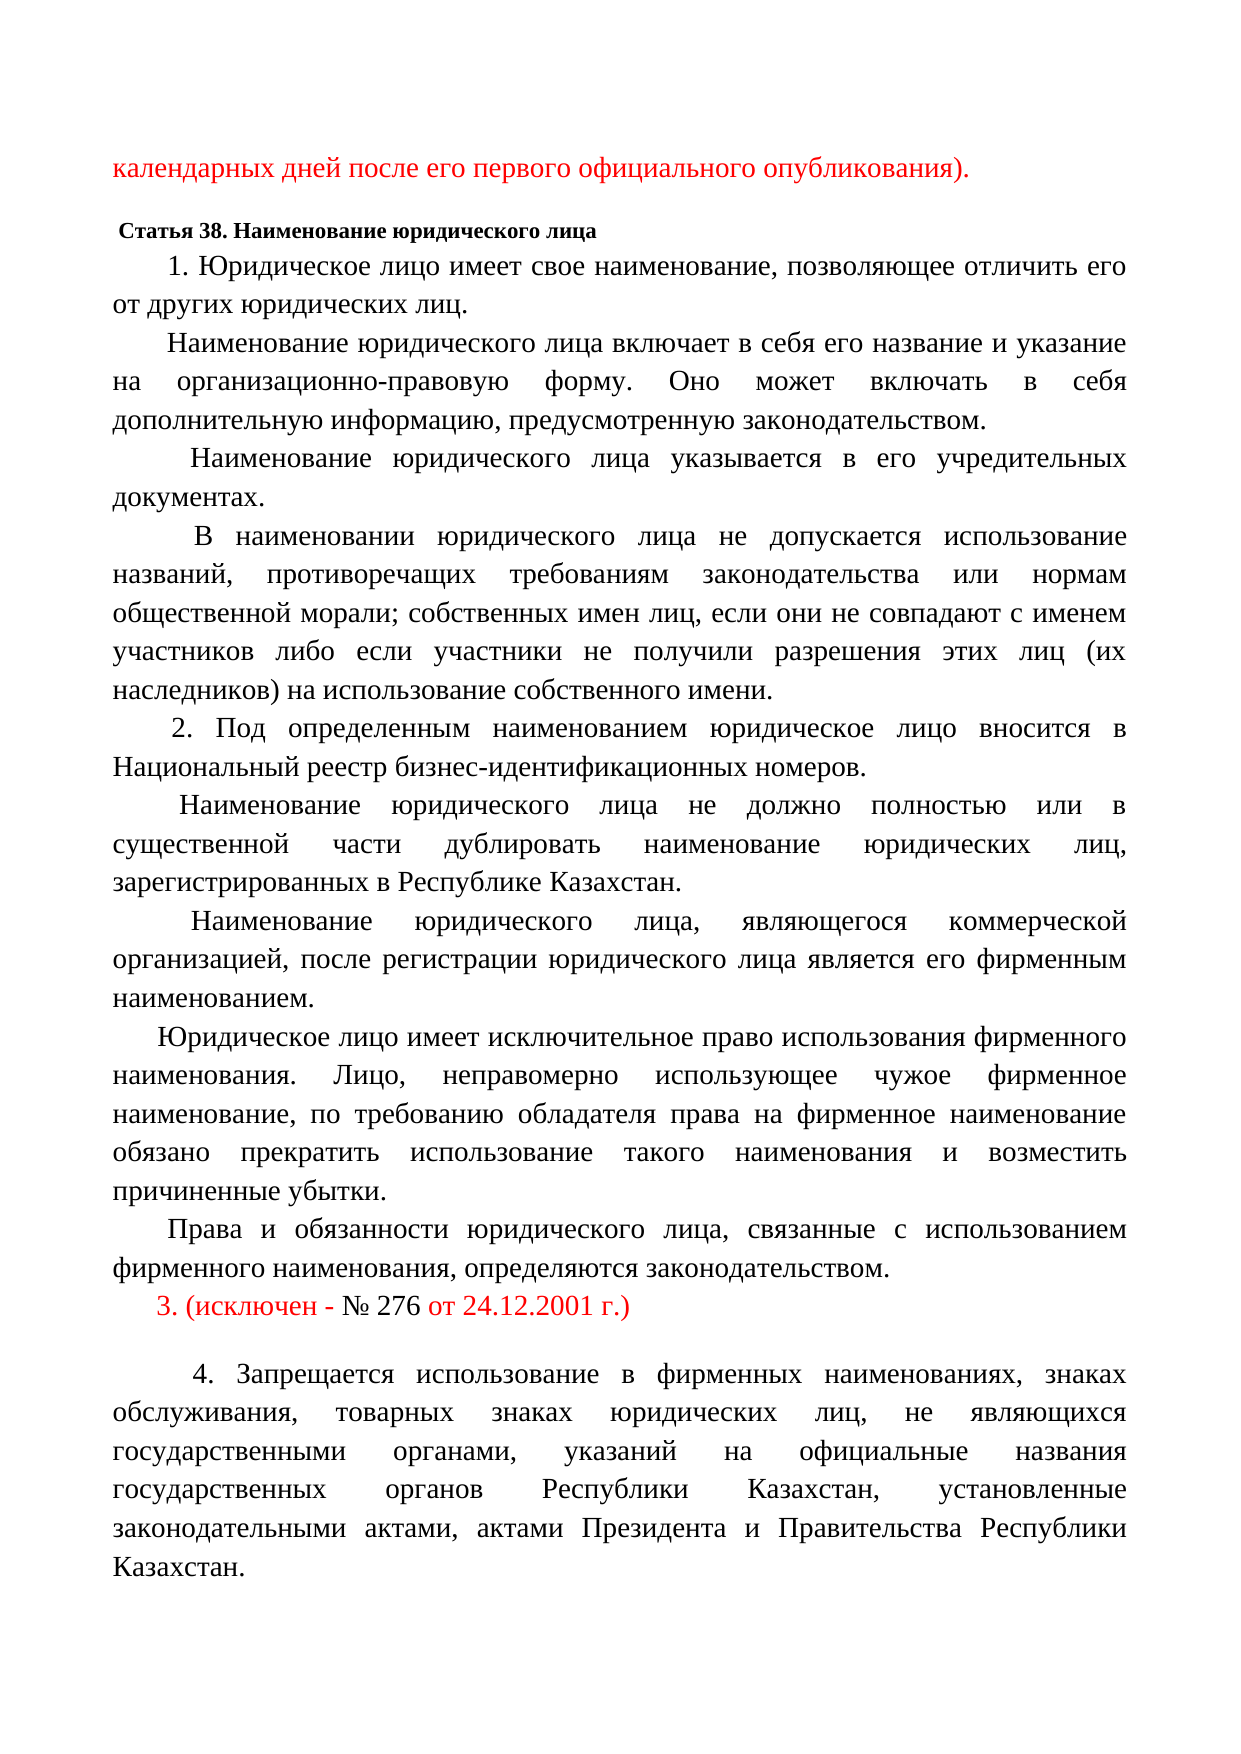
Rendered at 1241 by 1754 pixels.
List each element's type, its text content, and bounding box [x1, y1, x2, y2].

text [112, 150, 1128, 214]
text Наименование юридического лица указывается в его учредительных документах. [112, 441, 1128, 513]
text Права и обязанности юридического лица, связанные с использованием фирменного наименования, определяются законодательством. [112, 1211, 1128, 1283]
text 2. Под определенным наименованием юридическое лицо вносится в Национальный реестр бизнес-идентификационных номеров. [112, 710, 1128, 782]
text 3. (исключен - № 276 от 24.12.2001 г.) [112, 1288, 1128, 1352]
text Наименование юридического лица включает в себя его название и указание на организационно-правовую форму. Оно может включать в себя дополнительную информацию, предусмотренную законодательством. [112, 325, 1128, 436]
text 1. Юридическое лицо имеет свое наименование, позволяющее отличить его от других юридических лиц. [112, 248, 1128, 320]
text Наименование юридического лица, являющегося коммерческой организацией, после регистрации юридического лица является его фирменным наименованием. [112, 903, 1128, 1014]
text В наименовании юридического лица не допускается использование названий, противоречащих требованиям законодательства или нормам общественной морали; собственных имен лиц, если они не совпадают с именем участников либо если участники не получили разрешения этих лиц (их наследников) на использование собственного имени. [112, 518, 1128, 705]
text Наименование юридического лица не должно полностью или в существенной части дублировать наименование юридических лиц, зарегистрированных в Республике Казахстан. [112, 787, 1128, 898]
text 4. Запрещается использование в фирменных наименованиях, знаках обслуживания, товарных знаках юридических лиц, не являющихся государственными органами, указаний на официальные названия государственных органов Республики Казахстан, установленные законодательными актами, актами Президента и Правительства Республики Казахстан. [112, 1356, 1128, 1582]
text Статья 38. Наименование юридического лица [112, 218, 1128, 244]
text Юридическое лицо имеет исключительное право использования фирменного наименования. Лицо, неправомерно использующее чужое фирменное наименование, по требованию обладателя права на фирменное наименование обязано прекратить использование такого наименования и возместить причиненные убытки. [112, 1019, 1128, 1206]
